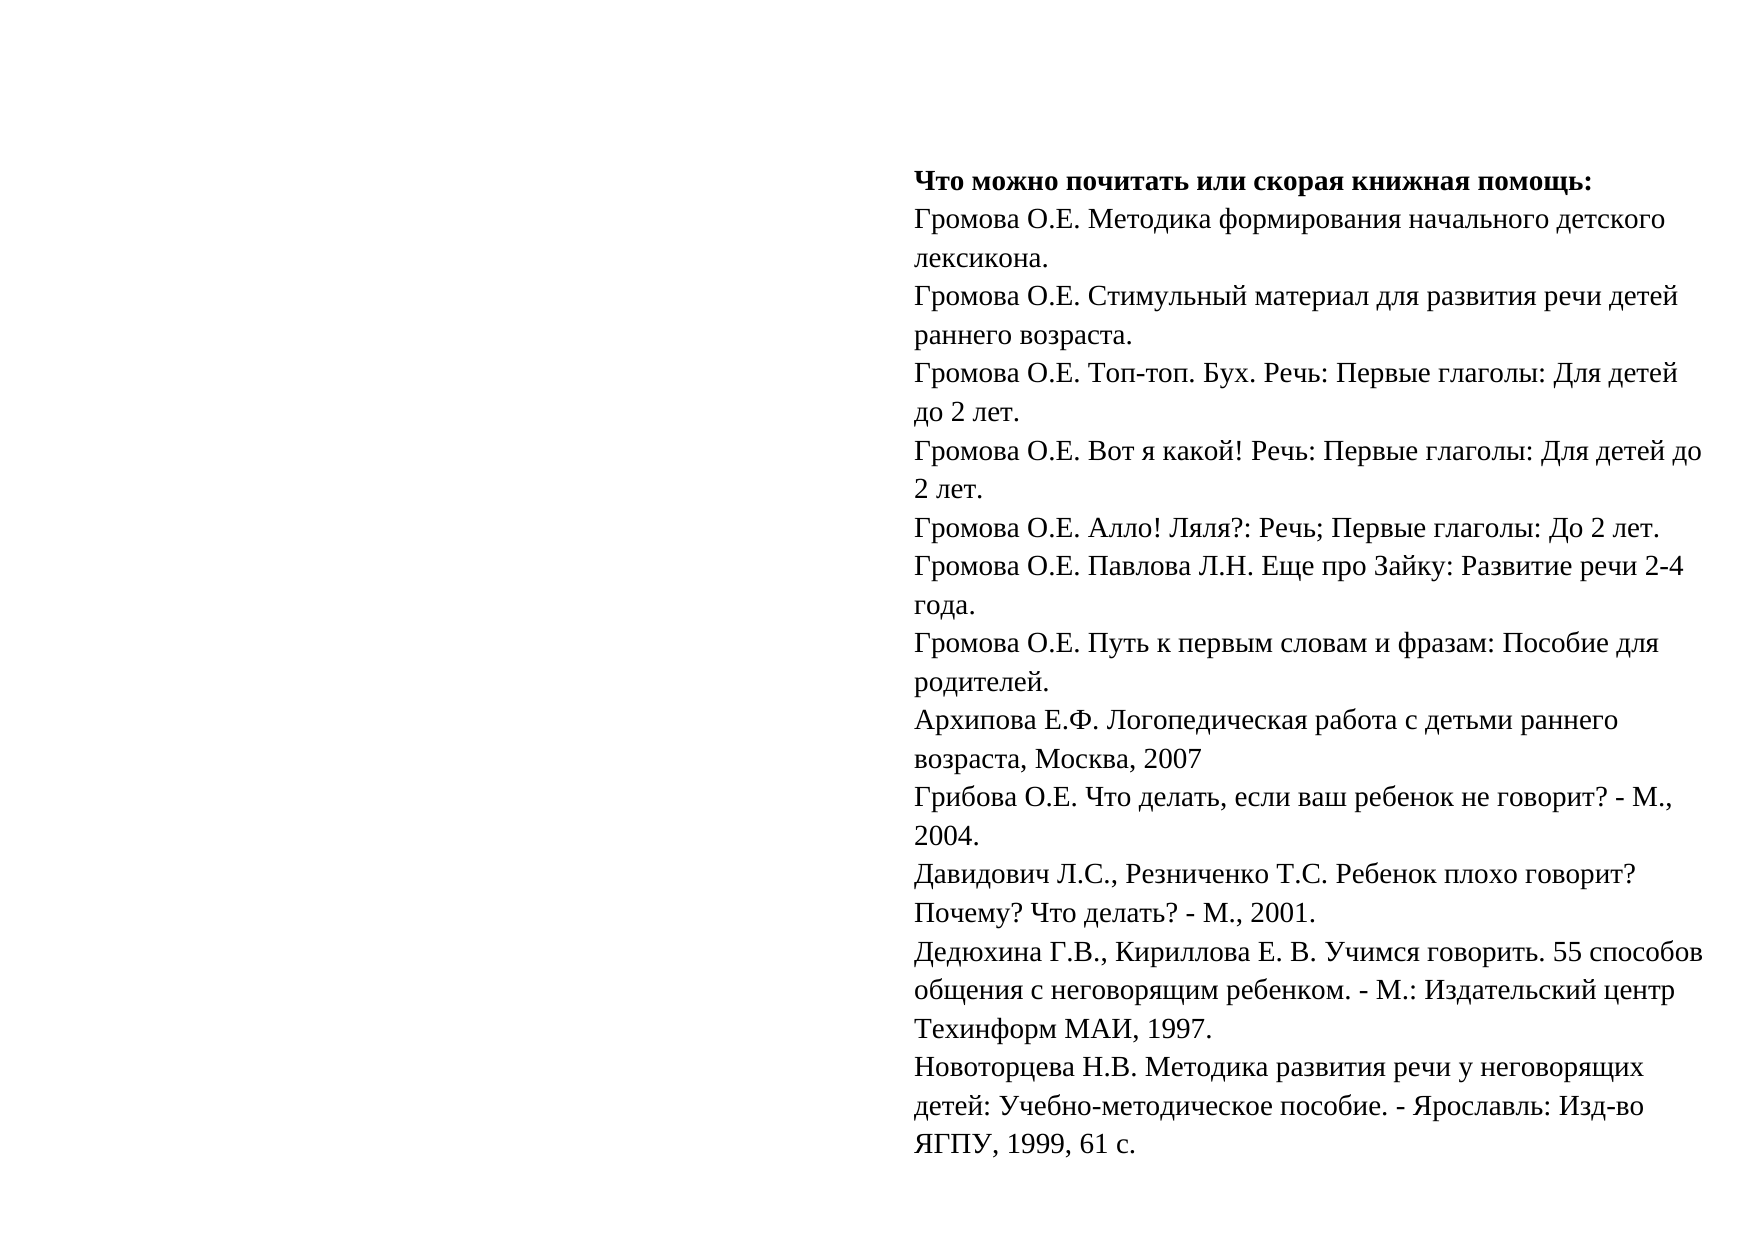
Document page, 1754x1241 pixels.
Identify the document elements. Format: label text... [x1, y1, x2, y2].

text Громова О.Е. Стимульный материал для развития речи детей раннего возраста. [914, 278, 1707, 351]
text Давидович Л.С., Резниченко Т.С. Ребенок плохо говорит? Почему? Что делать? - М., 2001. [914, 857, 1707, 929]
text Новоторцева Н.В. Методика развития речи у неговорящих детей: Учебно-методическое пособие. - Ярославль: Изд-во ЯГПУ, 1999, 61 с. [914, 1049, 1707, 1160]
text Громова О.Е. Путь к первым словам и фразам: Пособие для родителей. [914, 625, 1707, 697]
text Дедюхина Г.В., Кириллова Е. В. Учимся говорить. 55 способов общения с неговорящим ребенком. - М.: Издательский центр Техинформ МАИ, 1997. [914, 934, 1707, 1044]
text Громова О.Е. Вот я какой! Речь: Первые глаголы: Для детей до 2 лет. [914, 433, 1707, 505]
text Громова О.Е. Алло! Ляля?: Речь; Первые глаголы: До 2 лет. [914, 510, 1707, 543]
text Архипова Е.Ф. Логопедическая работа с детьми раннего возраста, Москва, 2007 [914, 702, 1707, 774]
text Грибова О.Е. Что делать, если ваш ребенок не говорит? - М., 2004. [914, 779, 1707, 852]
text Что можно почитать или скорая книжная помощь: [914, 163, 1707, 196]
text Громова О.Е. Методика формирования начального детского лексикона. [914, 201, 1707, 273]
text Громова О.Е. Павлова Л.Н. Еще про Зайку: Развитие речи 2-4 года. [914, 548, 1707, 620]
text Громова О.Е. Топ-топ. Бух. Речь: Первые глаголы: Для детей до 2 лет. [914, 356, 1707, 428]
